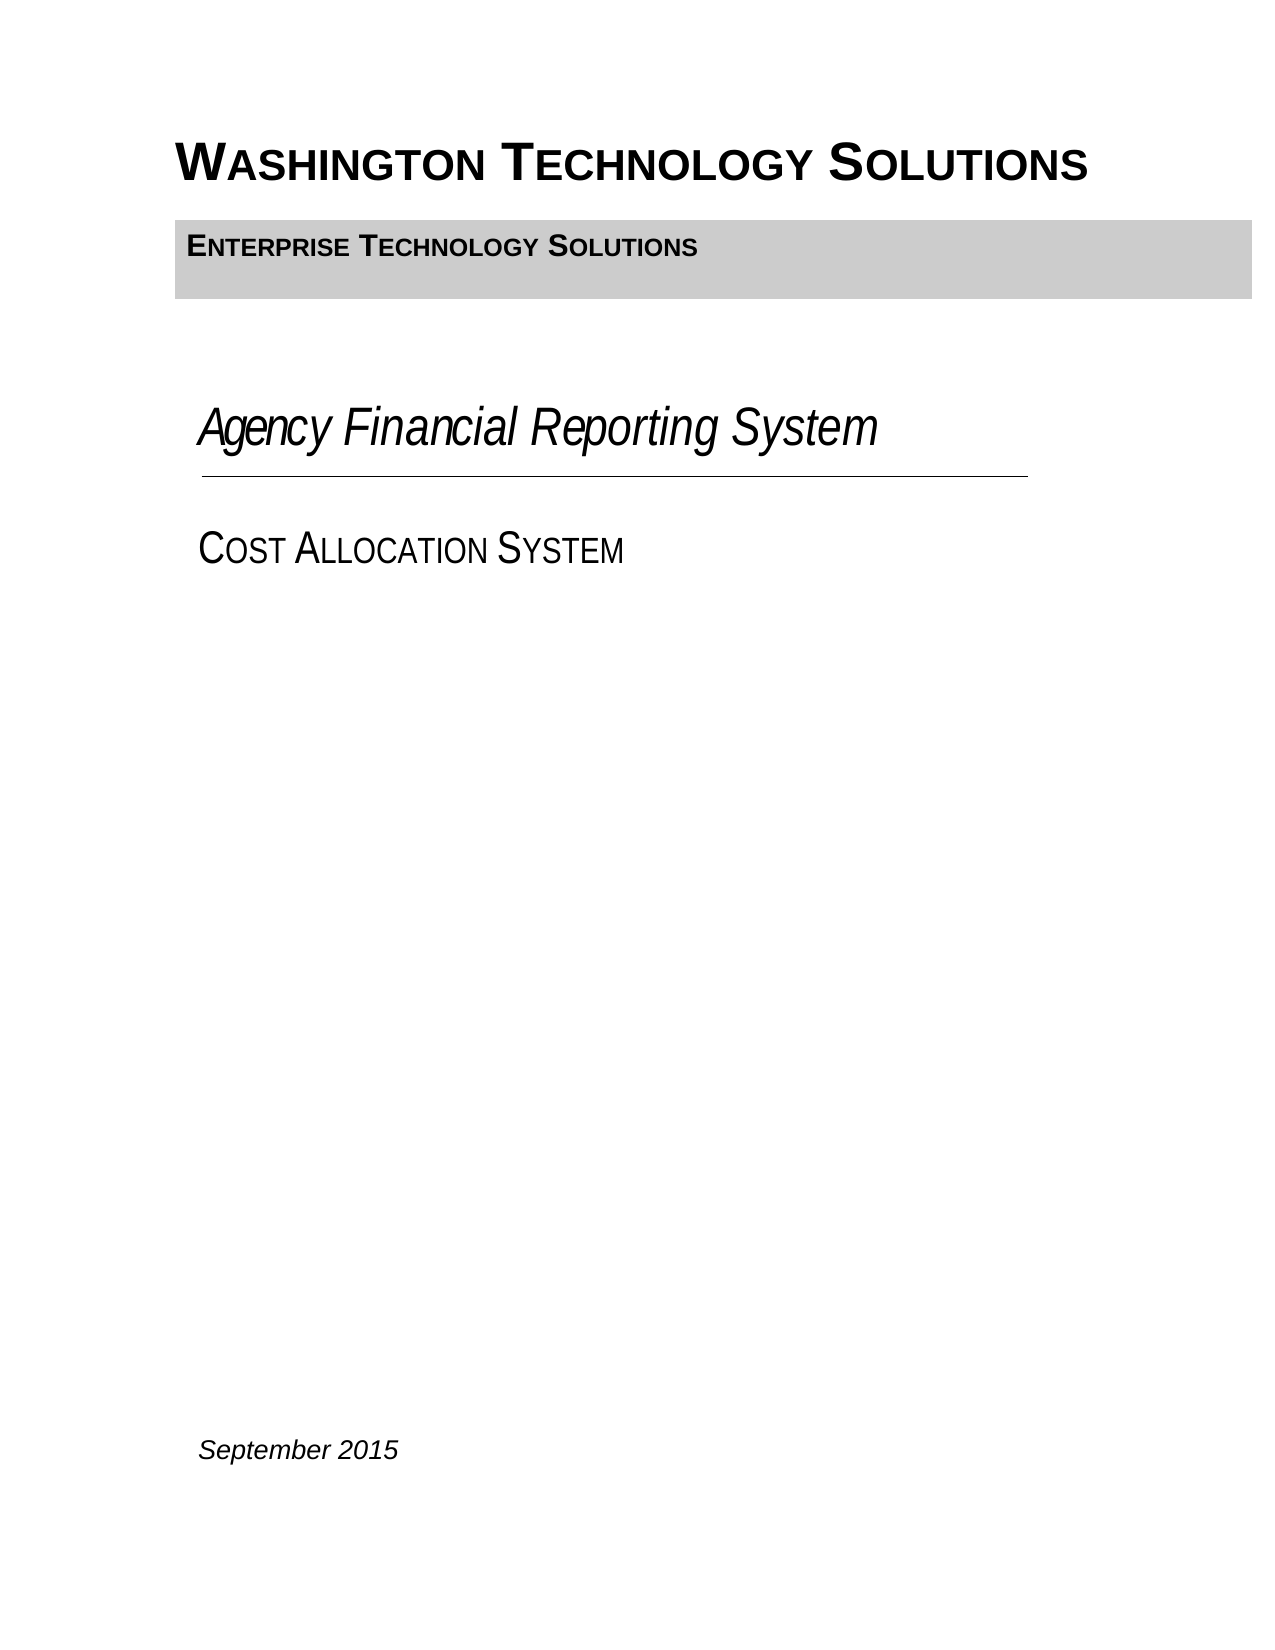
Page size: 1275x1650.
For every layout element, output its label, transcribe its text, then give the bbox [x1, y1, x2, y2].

text COST ALLOCATION SYSTEM [198, 520, 1096, 573]
text September 2015 [198, 1434, 1096, 1465]
table_header Enterprise Technology Solutions [175, 220, 1252, 299]
text Washington Technology Solutions [175, 129, 1096, 191]
text Agency Financial Reporting System [198, 395, 1096, 457]
